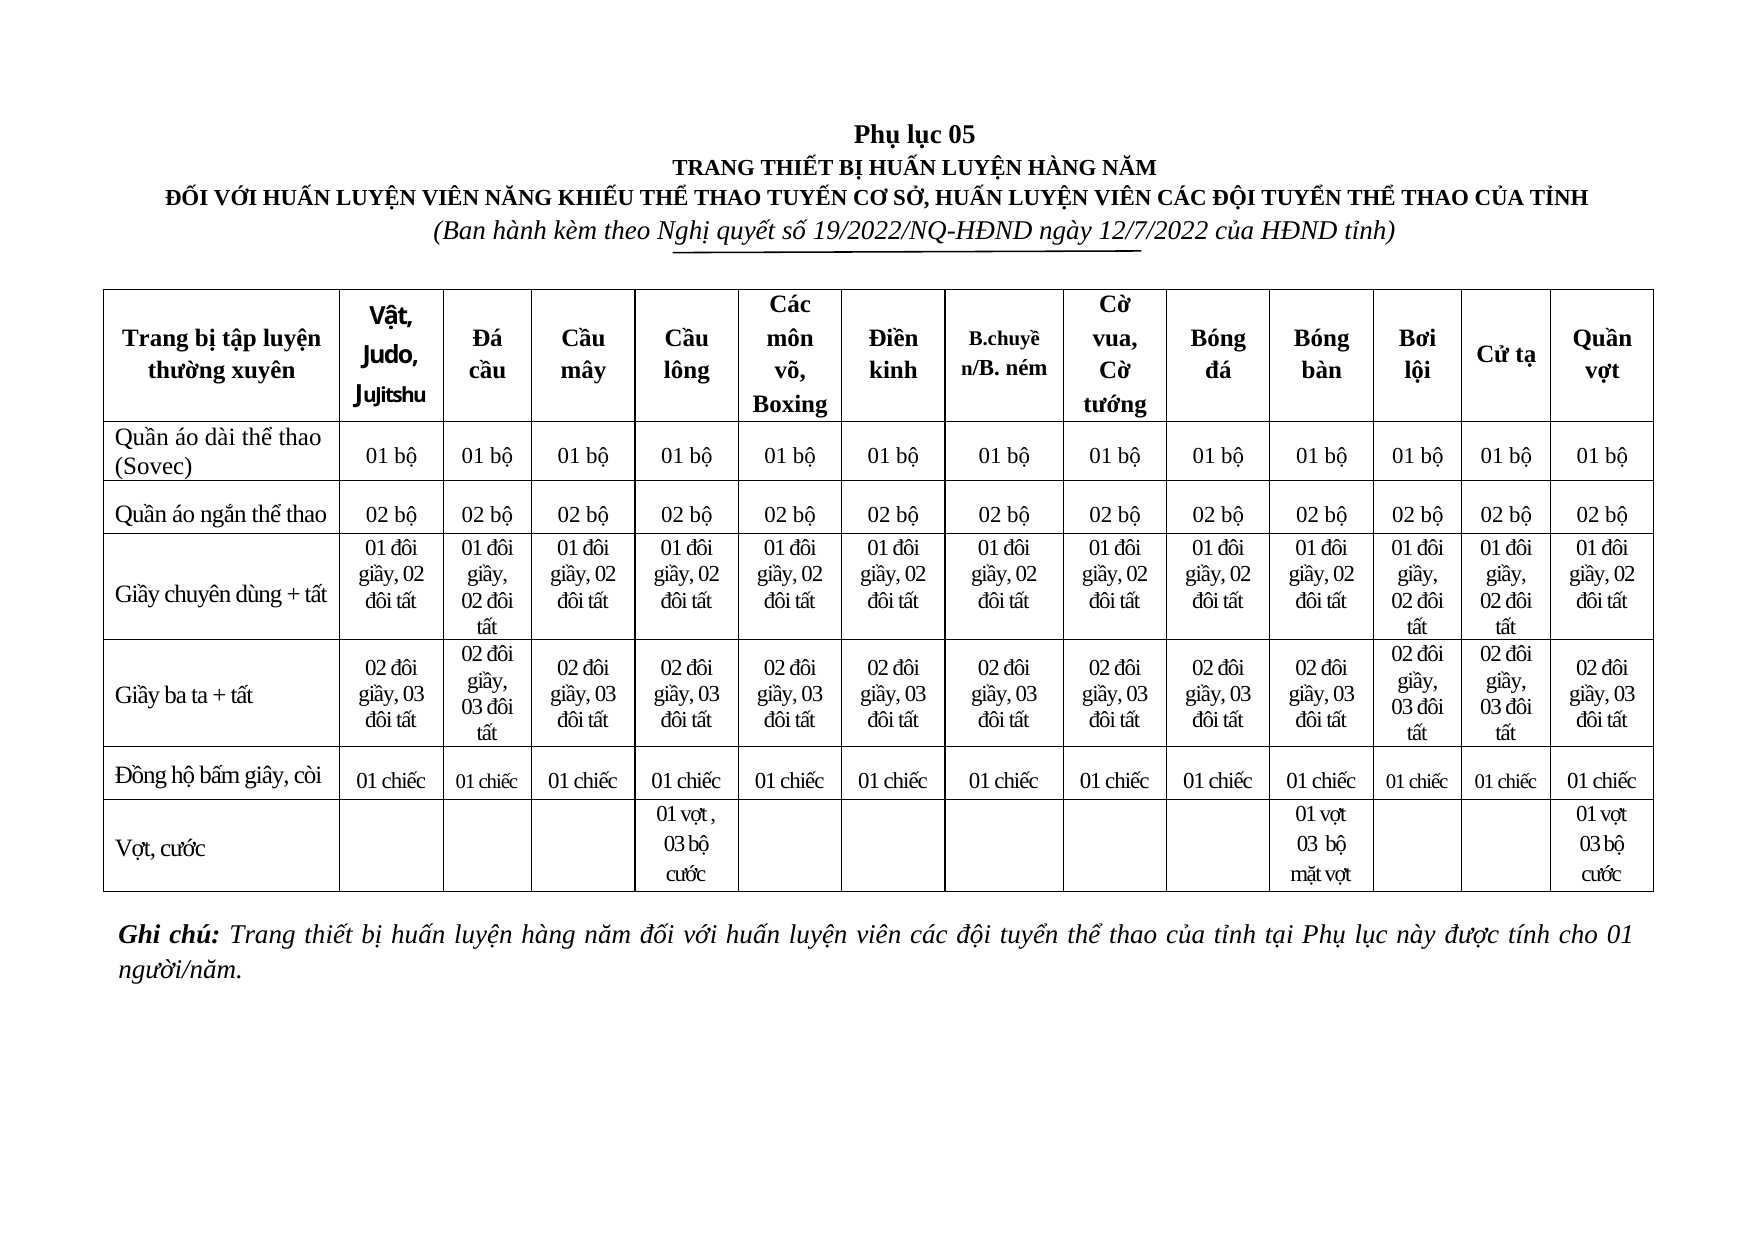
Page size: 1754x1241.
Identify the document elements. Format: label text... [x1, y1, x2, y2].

table_cell 01 chiếc [636, 747, 738, 799]
table_cell [842, 800, 944, 891]
table_cell 02 đôi giầy, 03 đôi tất [946, 640, 1063, 746]
table_cell 01 đôi giầy, 02 đôi tất [444, 534, 531, 639]
table_cell 01 chiếc [1270, 747, 1373, 799]
table_cell 01 bộ [532, 422, 634, 480]
table_cell 01 chiếc [1551, 747, 1653, 799]
table_cell 02 bộ [1167, 481, 1269, 533]
table_header Quần vợt [1551, 290, 1653, 421]
table_cell 01 chiếc [739, 747, 841, 799]
table_cell 01 đôi giầy, 02 đôi tất [340, 534, 443, 639]
table_cell 01 chiếc [842, 747, 944, 799]
table_header Cầu mây [532, 290, 634, 421]
table_cell [739, 800, 841, 891]
table_cell 02 bộ [739, 481, 841, 533]
table_cell 01 đôi giầy, 02 đôi tất [739, 534, 841, 639]
table_cell 01 đôi giầy, 02 đôi tất [1064, 534, 1166, 639]
table_cell 01 vợt 03 bộ mặt vợt [1270, 800, 1373, 891]
table_cell [946, 800, 1063, 891]
table_cell 01 chiếc [946, 747, 1063, 799]
table_header Đá cầu [444, 290, 531, 421]
table_cell 01 bộ [946, 422, 1063, 480]
table_cell 02 bộ [1374, 481, 1461, 533]
text (Ban hành kèm theo Nghị quyết số 19/2022/NQ-HĐND ngày 12/7/2022 của HĐND tỉnh) [118, 214, 1636, 245]
table_cell 01 chiếc [444, 747, 531, 799]
table_cell 02 bộ [636, 481, 738, 533]
table_cell Giầy ba ta + tất [104, 640, 339, 746]
table_header Cờ vua, Cờ tướng [1064, 290, 1166, 421]
table_cell 01 bộ [1551, 422, 1653, 480]
table_cell 01 chiếc [1064, 747, 1166, 799]
table_cell 01 đôi giầy, 02 đôi tất [1462, 534, 1550, 639]
table_cell 02 đôi giầy, 03 đôi tất [444, 640, 531, 746]
table_cell 01 đôi giầy, 02 đôi tất [636, 534, 738, 639]
table_cell 02 đôi giầy, 03 đôi tất [340, 640, 443, 746]
table_cell [444, 800, 531, 891]
table_cell 02 đôi giầy, 03 đôi tất [1064, 640, 1166, 746]
text Ghi chú: Trang thiết bị huấn luyện hàng năm đối với huấn luyện viên các đội tuyển thể thao của tỉnh tại Phụ lục này được tính cho 01 người/năm. [118, 918, 1636, 985]
table_cell 02 đôi giầy, 03 đôi tất [739, 640, 841, 746]
table_cell 01 bộ [1462, 422, 1550, 480]
table_cell 01 bộ [1064, 422, 1166, 480]
text TRANG THIẾT BỊ HUẤN LUYỆN HÀNG NĂM [118, 154, 1636, 180]
table_cell 01 bộ [739, 422, 841, 480]
table_cell 02 đôi giầy, 03 đôi tất [636, 640, 738, 746]
table_cell 01 chiếc [1462, 747, 1550, 799]
table_cell [1064, 800, 1166, 891]
table_cell 02 bộ [1064, 481, 1166, 533]
table_cell 02 bộ [1462, 481, 1550, 533]
table_cell 02 bộ [1270, 481, 1373, 533]
table_cell Quần áo ngắn thể thao [104, 481, 339, 533]
text ĐỐI VỚI HUẤN LUYỆN VIÊN NĂNG KHIẾU THỂ THAO TUYẾN CƠ SỞ, HUẤN LUYỆN VIÊN CÁC ĐỘI TUYỂN THỂ THAO CỦA TỈNH [118, 184, 1636, 210]
table_header Bóng bàn [1270, 290, 1373, 421]
table_cell [340, 800, 443, 891]
table_header Bóng đá [1167, 290, 1269, 421]
table_cell 01 bộ [842, 422, 944, 480]
table_cell Giầy chuyên dùng + tất [104, 534, 339, 639]
table_cell 02 đôi giầy, 03 đôi tất [1462, 640, 1550, 746]
table_cell [1374, 800, 1461, 891]
table_cell 02 bộ [946, 481, 1063, 533]
text Phụ lục 05 [118, 118, 1636, 149]
table_cell 01 bộ [1374, 422, 1461, 480]
table_cell 02 bộ [1551, 481, 1653, 533]
table_cell [1167, 800, 1269, 891]
table_cell 01 đôi giầy, 02 đôi tất [842, 534, 944, 639]
table_cell 01 đôi giầy, 02 đôi tất [1374, 534, 1461, 639]
table_cell 02 bộ [842, 481, 944, 533]
table_header Điền kinh [842, 290, 944, 421]
table_cell 01 chiếc [340, 747, 443, 799]
table_header Vật, Judo, JuJitshu [340, 290, 443, 421]
table_cell Đồng hộ bấm giây, còi [104, 747, 339, 799]
table_header Trang bị tập luyện thường xuyên [104, 290, 339, 421]
table_cell 01 bộ [340, 422, 443, 480]
table_cell 01 đôi giầy, 02 đôi tất [946, 534, 1063, 639]
table_cell [532, 800, 634, 891]
table_cell 01 bộ [444, 422, 531, 480]
table_cell Vợt, cước [104, 800, 339, 891]
table_cell 01 bộ [1270, 422, 1373, 480]
table_cell 01 vợt 03 bộ cước [1551, 800, 1653, 891]
table_header Bơi lội [1374, 290, 1461, 421]
table_cell 02 đôi giầy, 03 đôi tất [1270, 640, 1373, 746]
table_cell 01 đôi giầy, 02 đôi tất [1551, 534, 1653, 639]
table_cell 01 chiếc [532, 747, 634, 799]
table_cell 01 bộ [636, 422, 738, 480]
table_cell 02 bộ [532, 481, 634, 533]
table_cell 01 đôi giầy, 02 đôi tất [1167, 534, 1269, 639]
table_cell 02 đôi giầy, 03 đôi tất [1374, 640, 1461, 746]
table_cell [1462, 800, 1550, 891]
table_cell 02 bộ [444, 481, 531, 533]
table_header Các môn võ, Boxing [739, 290, 841, 421]
table_cell Quần áo dài thể thao (Sovec) [104, 422, 339, 480]
table_header Cử tạ [1462, 290, 1550, 421]
table_cell 01 đôi giầy, 02 đôi tất [532, 534, 634, 639]
table_cell 02 đôi giầy, 03 đôi tất [842, 640, 944, 746]
table_header Cầu lông [636, 290, 738, 421]
table_cell 01 vợt , 03 bộ cước [636, 800, 738, 891]
table_header B.chuyền/B. ném [946, 290, 1063, 421]
table_cell 02 đôi giầy, 03 đôi tất [1551, 640, 1653, 746]
table_cell 01 chiếc [1167, 747, 1269, 799]
table_cell 01 bộ [1167, 422, 1269, 480]
table_cell 02 bộ [340, 481, 443, 533]
table_cell 01 đôi giầy, 02 đôi tất [1270, 534, 1373, 639]
table_cell 02 đôi giầy, 03 đôi tất [532, 640, 634, 746]
table_cell 02 đôi giầy, 03 đôi tất [1167, 640, 1269, 746]
table_cell 01 chiếc [1374, 747, 1461, 799]
